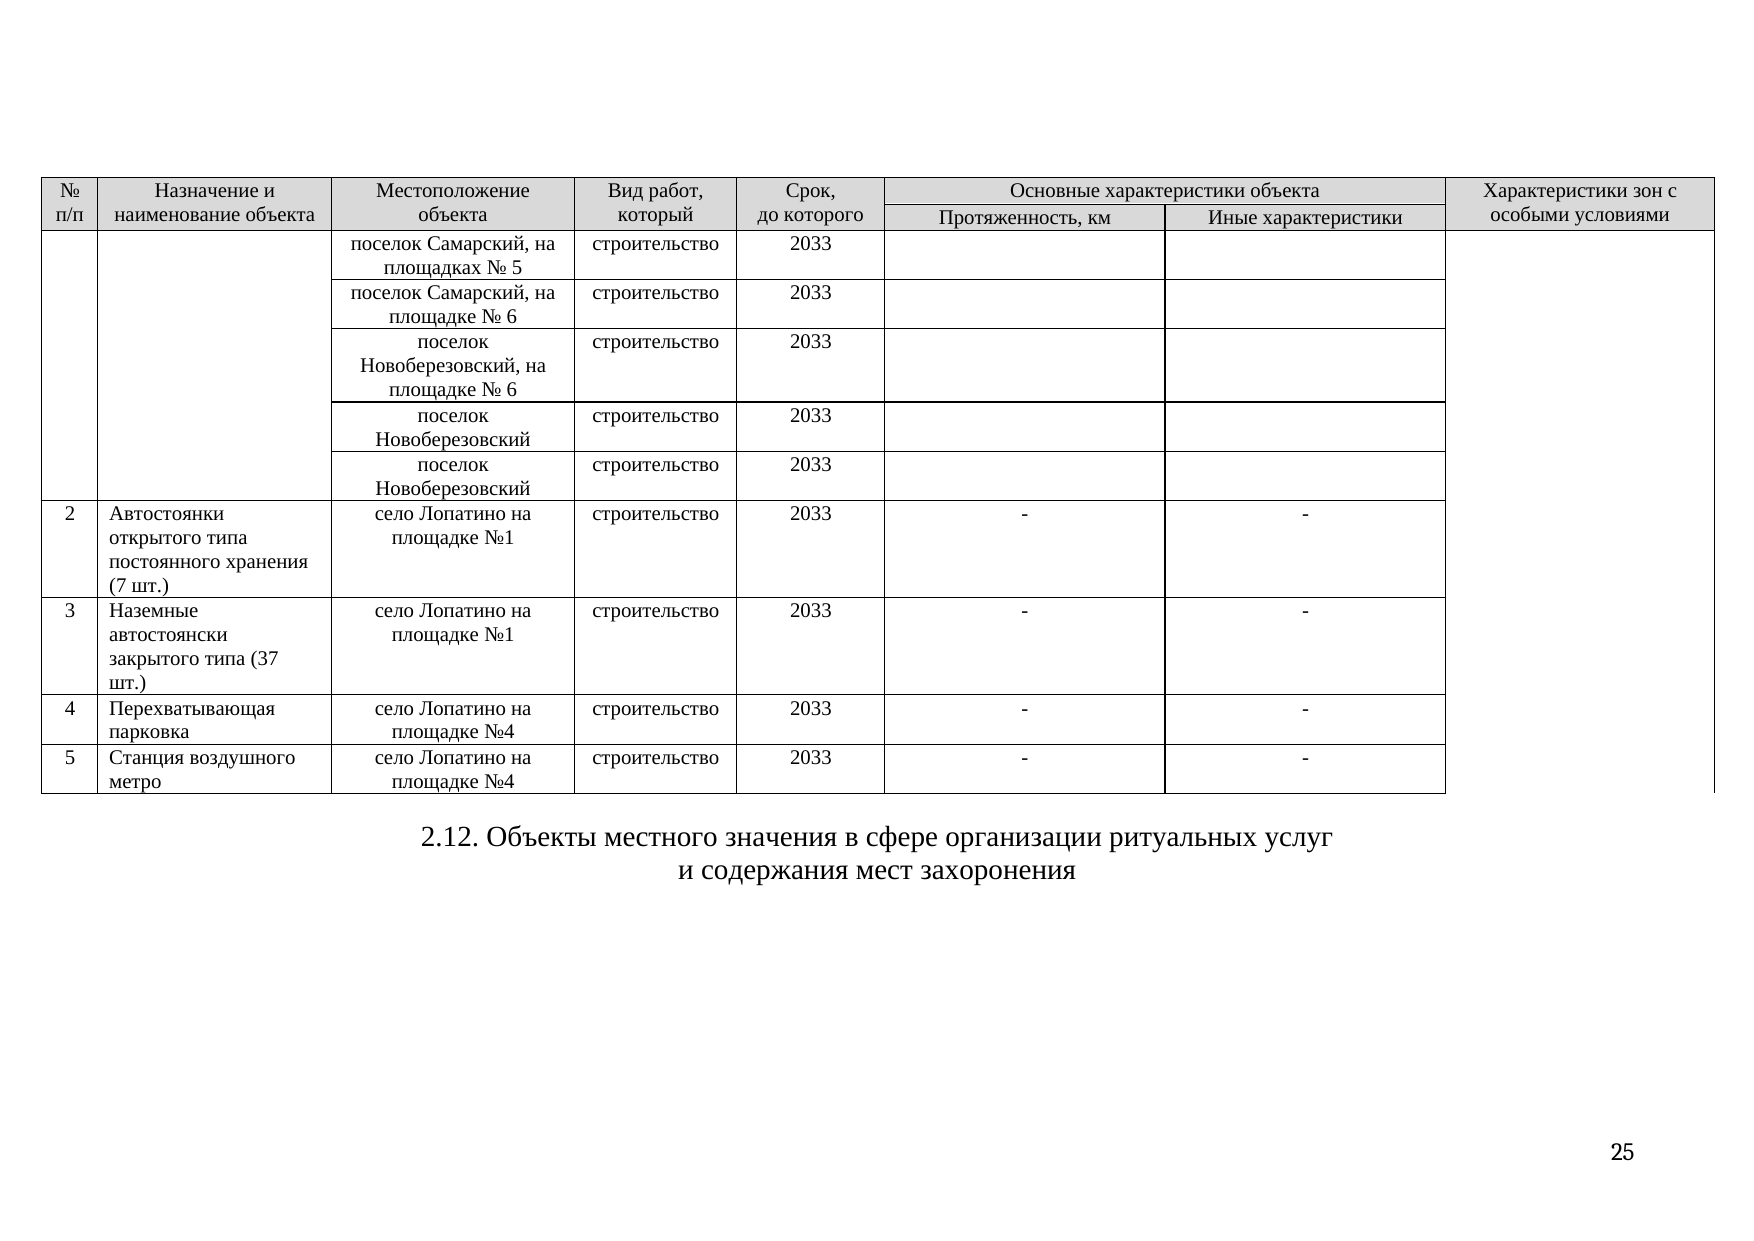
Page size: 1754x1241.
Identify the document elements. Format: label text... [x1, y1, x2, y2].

table_cell - [1166, 695, 1445, 743]
table_cell Иные характеристики [1166, 205, 1445, 230]
table_cell село Лопатино на площадке №1 [332, 501, 574, 597]
table_cell 2033 [737, 280, 884, 328]
table_cell село Лопатино на площадке №1 [332, 598, 574, 694]
table_cell - [885, 501, 1164, 597]
table_cell Автостоянки открытого типа постоянного хранения (7 шт.) [98, 501, 331, 597]
table_cell строительство [575, 501, 736, 597]
table_cell строительство [575, 745, 736, 793]
table_cell село Лопатино на площадке №4 [332, 745, 574, 793]
table_cell строительство [575, 280, 736, 328]
table_cell Наземные автостоянски закрытого типа (37 шт.) [98, 598, 331, 694]
table_cell 2 [42, 501, 97, 597]
table_cell [885, 329, 1164, 401]
table_cell строительство [575, 598, 736, 694]
table_header Местоположение объекта [332, 178, 574, 230]
table_cell [885, 403, 1164, 451]
table_cell - [885, 695, 1164, 743]
table_cell строительство [575, 695, 736, 743]
table_cell строительство [575, 231, 736, 279]
table_cell [1166, 329, 1445, 401]
table_cell [885, 452, 1164, 500]
table_cell [885, 231, 1164, 279]
table_header Характеристики зон с особыми условиями использования территорий (ЗСО) [1446, 178, 1714, 230]
table_cell поселок Самарский, на площадках № 5 [332, 231, 574, 279]
subtitle 2.12. Объекты местного значения в сфере организации ритуальных услуг и содержания мест захоронения [118, 819, 1636, 886]
table_cell поселок Новоберезовский [332, 403, 574, 451]
table_header Основные характеристики объекта [885, 178, 1445, 203]
table_cell село Лопатино на площадке №4 [332, 695, 574, 743]
table_cell 3 [42, 598, 97, 694]
table_cell [885, 280, 1164, 328]
table_cell 2033 [737, 501, 884, 597]
table_cell [1166, 280, 1445, 328]
table_cell Станция воздушного метро [98, 745, 331, 793]
table_cell [1166, 452, 1445, 500]
table_cell 4 [42, 695, 97, 743]
table_cell Протяженность, км [885, 205, 1164, 230]
table_header Срок, до которого планируется размещение объекта, г. [737, 178, 884, 230]
table_cell - [1166, 598, 1445, 694]
table_header № п/п [42, 178, 97, 230]
table_cell поселок Новоберезовский, на площадке № 6 [332, 329, 574, 401]
table_cell - [1166, 745, 1445, 793]
table_cell 2033 [737, 452, 884, 500]
table_cell [1166, 231, 1445, 279]
table_cell поселок Самарский, на площадке № 6 [332, 280, 574, 328]
table_header Назначение и наименование объекта [98, 178, 331, 230]
table_header Вид работ, который планируется в целях размещения объекта [575, 178, 736, 230]
table_cell строительство [575, 403, 736, 451]
table_cell 2033 [737, 329, 884, 401]
table_cell строительство [575, 452, 736, 500]
table_cell строительство [575, 329, 736, 401]
table_cell - [885, 598, 1164, 694]
table_cell 2033 [737, 403, 884, 451]
table_cell 2033 [737, 231, 884, 279]
table_cell 2033 [737, 695, 884, 743]
table_cell Перехватывающая парковка [98, 695, 331, 743]
table_cell [1166, 403, 1445, 451]
table_cell 5 [42, 745, 97, 793]
table_cell поселок Новоберезовский [332, 452, 574, 500]
table_cell 2033 [737, 598, 884, 694]
table_cell 2033 [737, 745, 884, 793]
table_cell - [1166, 501, 1445, 597]
table_cell - [885, 745, 1164, 793]
